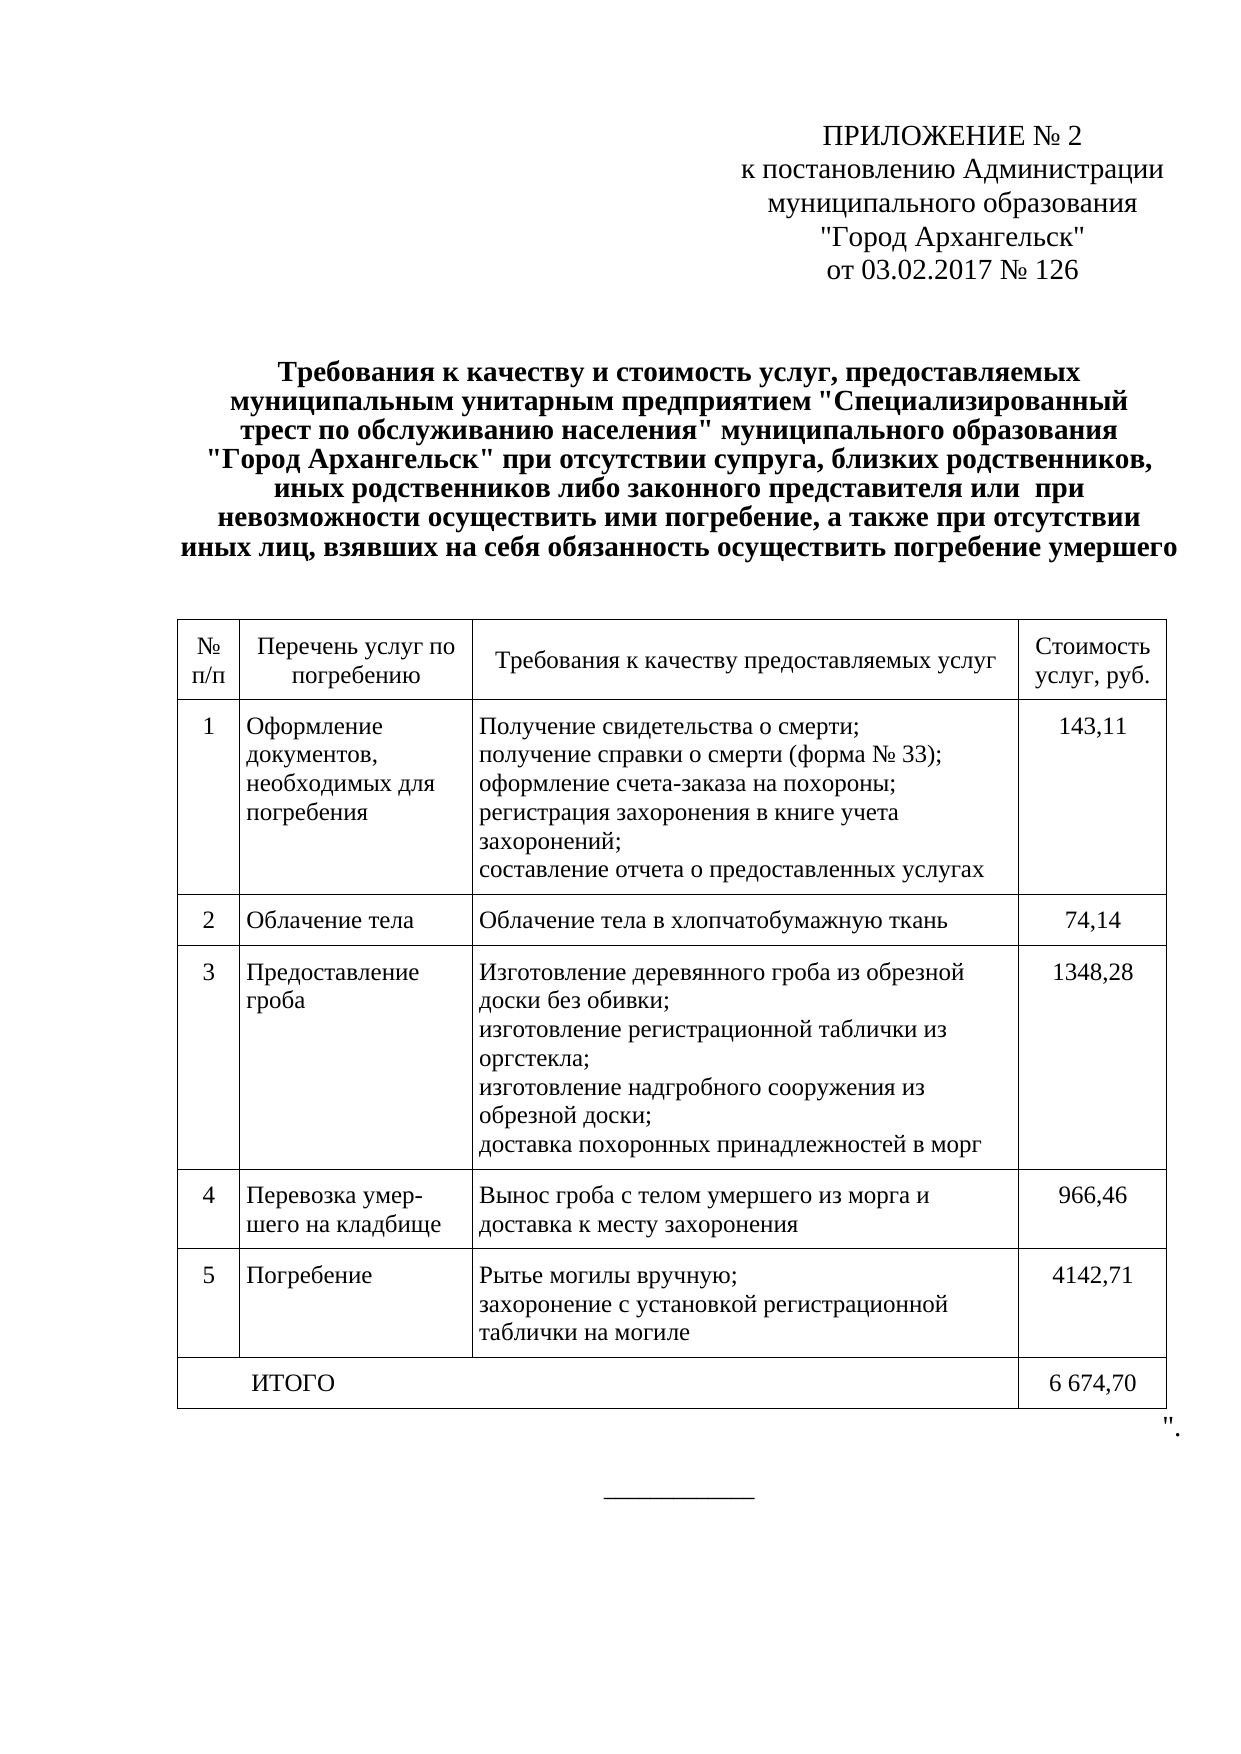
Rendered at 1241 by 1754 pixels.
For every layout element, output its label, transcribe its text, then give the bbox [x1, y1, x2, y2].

table_cell Рытье могилы вручную; захоронение с установкой регистрационной таблички на могиле [473, 1249, 1018, 1357]
table_cell 4 [178, 1170, 239, 1248]
title Требования к качеству и стоимость услуг, предоставляемых муниципальным унитарным предприятием "Специализированный [177, 358, 1181, 416]
text ". [177, 1409, 1181, 1442]
table_cell Предоставление гроба [240, 946, 472, 1168]
table_cell Получение свидетельства о смерти; получение справки о смерти (форма № 33); оформление счета-заказа на похороны; регистрация захоронения в книге учета захоронений; составление отчета о предоставленных услугах [473, 700, 1018, 894]
table_cell Облачение тела в хлопчатобумажную ткань [473, 895, 1018, 945]
text "Город Архангельск" [723, 219, 1181, 252]
text к постановлению Администрации [723, 152, 1181, 185]
title трест по обслуживанию населения" муниципального образования [177, 416, 1181, 445]
table_cell 74,14 [1019, 895, 1166, 945]
table_cell Облачение тела [240, 895, 472, 945]
table_header Стоимость услуг, руб. [1019, 620, 1166, 699]
table_cell 3 [178, 946, 239, 1168]
table_cell 1348,28 [1019, 946, 1166, 1168]
table_header № п/п [178, 620, 239, 699]
title "Город Архангельск" при отсутствии супруга, близких родственников, иных родственников либо законного представителя или при невозможности осуществить ими погребение, а также при отсутствии иных лиц, взявших на себя обязанность осуществить погребение умершего [177, 445, 1181, 562]
table_cell Погребение [240, 1249, 472, 1357]
table_cell Перевозка умер-шего на кладбище [240, 1170, 472, 1248]
table_cell 2 [178, 895, 239, 945]
table_header Требования к качеству предоставляемых услуг [473, 620, 1018, 699]
table_cell 4142,71 [1019, 1249, 1166, 1357]
table_cell 6 674,70 [1019, 1358, 1166, 1408]
table_cell 5 [178, 1249, 239, 1357]
table_cell Вынос гроба с телом умершего из морга и доставка к месту захоронения [473, 1170, 1018, 1248]
table_cell 966,46 [1019, 1170, 1166, 1248]
table_cell 1 [178, 700, 239, 894]
text ПРИЛОЖЕНИЕ № 2 [723, 118, 1181, 152]
table_cell 143,11 [1019, 700, 1166, 894]
table_cell ИТОГО [178, 1358, 1018, 1408]
table_header Перечень услуг по погребению [240, 620, 472, 699]
text муниципального образования [723, 185, 1181, 219]
text от 03.02.2017 № 126 [723, 252, 1181, 286]
text _____________ [177, 1476, 1181, 1500]
table_cell Изготовление деревянного гроба из обрезной доски без обивки; изготовление регистрационной таблички из оргстекла; изготовление надгробного сооружения из обрезной доски; доставка похоронных принадлежностей в морг [473, 946, 1018, 1168]
table_cell Оформление документов, необходимых для погребения [240, 700, 472, 894]
